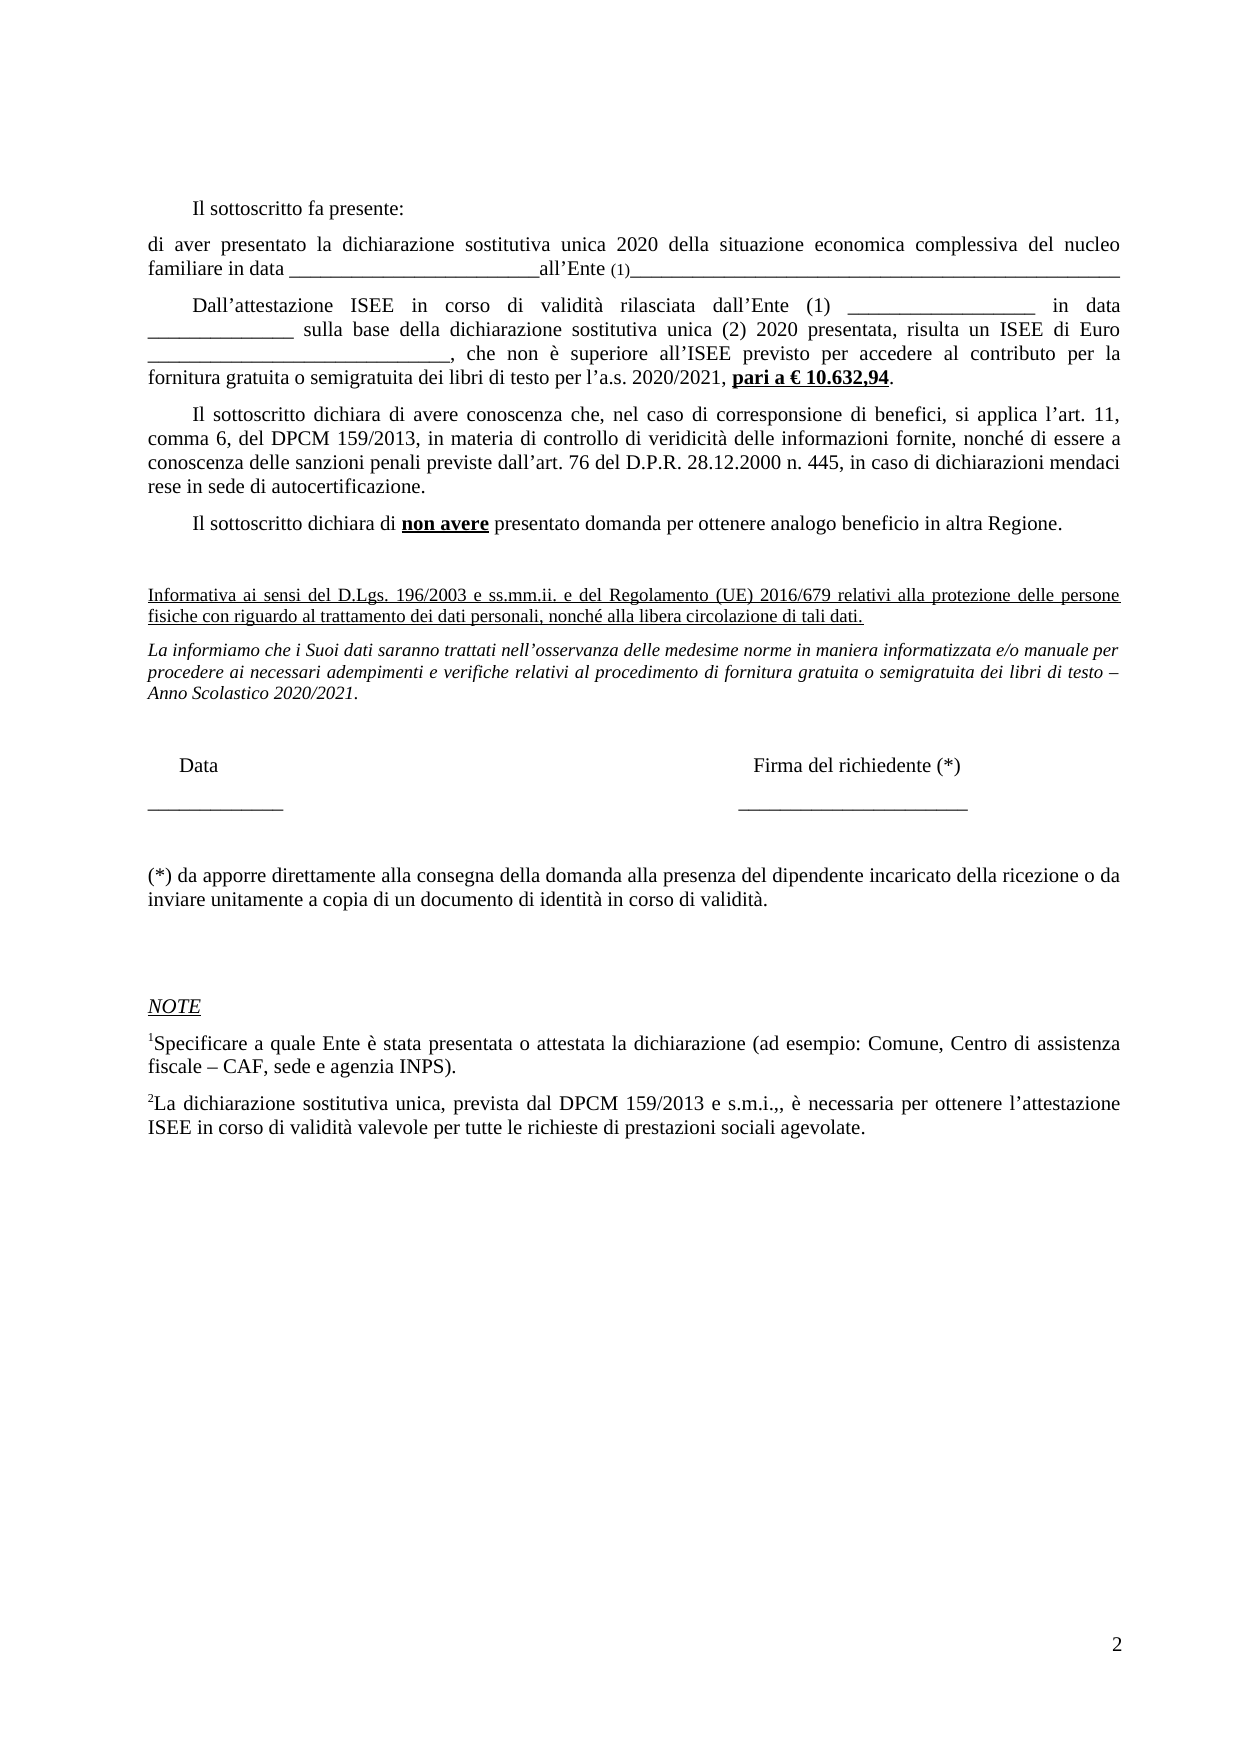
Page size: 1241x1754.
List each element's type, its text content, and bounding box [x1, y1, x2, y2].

text La informiamo che i Suoi dati saranno trattati nell’osservanza delle medesime norme in maniera informatizzata e/o manuale per procedere ai necessari adempimenti e verifiche relativi al procedimento di fornitura gratuita o semigratuita dei libri di testo – Anno Scolastico 2020/2021. [148, 639, 1122, 704]
text Il sottoscritto dichiara di avere conoscenza che, nel caso di corresponsione di benefici, si applica l’art. 11, comma 6, del DPCM 159/2013, in materia di controllo di veridicità delle informazioni fornite, nonché di essere a conoscenza delle sanzioni penali previste dall’art. 76 del D.P.R. 28.12.2000 n. caso di dichiarazioni mendaci rese in sede di autocertificazione. [148, 402, 1122, 498]
text Dall’attestazione ISEE in corso di validità rilasciata dall’Ente (1) __________________ in data ______________ sulla base della dichiarazione sostitutiva unica (2) 2020 presentata, risulta un ISEE di Euro _____________________________, che non è superiore all’ISEE previsto per accedere al contributo per la fornitura gratuita o semigratuita dei libri di testo per l’a.s. 2020/2021, pari a € 10.632,94. [148, 293, 1122, 389]
text Data Firma del richiedente (*) [118, 753, 1122, 777]
text 1Specificare a quale Ente è stata presentata o attestata la dichiarazione (ad esempio: Comune, Centro di assistenza fiscale – CAF, sede e agenzia INPS). [148, 1030, 1122, 1078]
text Il sottoscritto fa presente: [118, 196, 1122, 220]
text Il sottoscritto dichiara di non avere presentato domanda per ottenere analogo beneficio in altra Regione. [148, 510, 1122, 534]
text (*) da apporre direttamente alla consegna della domanda alla presenza del dipendente incaricato della ricezione o da inviare unitamente a copia di un documento di identità in corso di validità. [148, 863, 1122, 911]
text _____________ ______________________ [118, 789, 1122, 813]
text NOTE [118, 994, 1122, 1018]
text di aver presentato la dichiarazione sostitutiva unica 2020 della situazione economica complessiva del nucleo familiare in data ________________________all’Ente (1)_______________________________________________ [148, 232, 1122, 280]
text Informativa ai sensi del D.Lgs. 196/2003 e ss.mm.ii. e del Regolamento (UE) 2016/679 relativi alla protezione delle persone fisiche con riguardo al trattamento dei dati personali, nonché alla libera circolazione di tali dati. [148, 583, 1122, 627]
text 2La dichiarazione sostitutiva unica, prevista dal DPCM 159/2013 e s.m.i.,, è necessaria per ottenere l’attestazione ISEE in corso di validità valevole per tutte le richieste di prestazioni sociali agevolate. [148, 1091, 1122, 1139]
